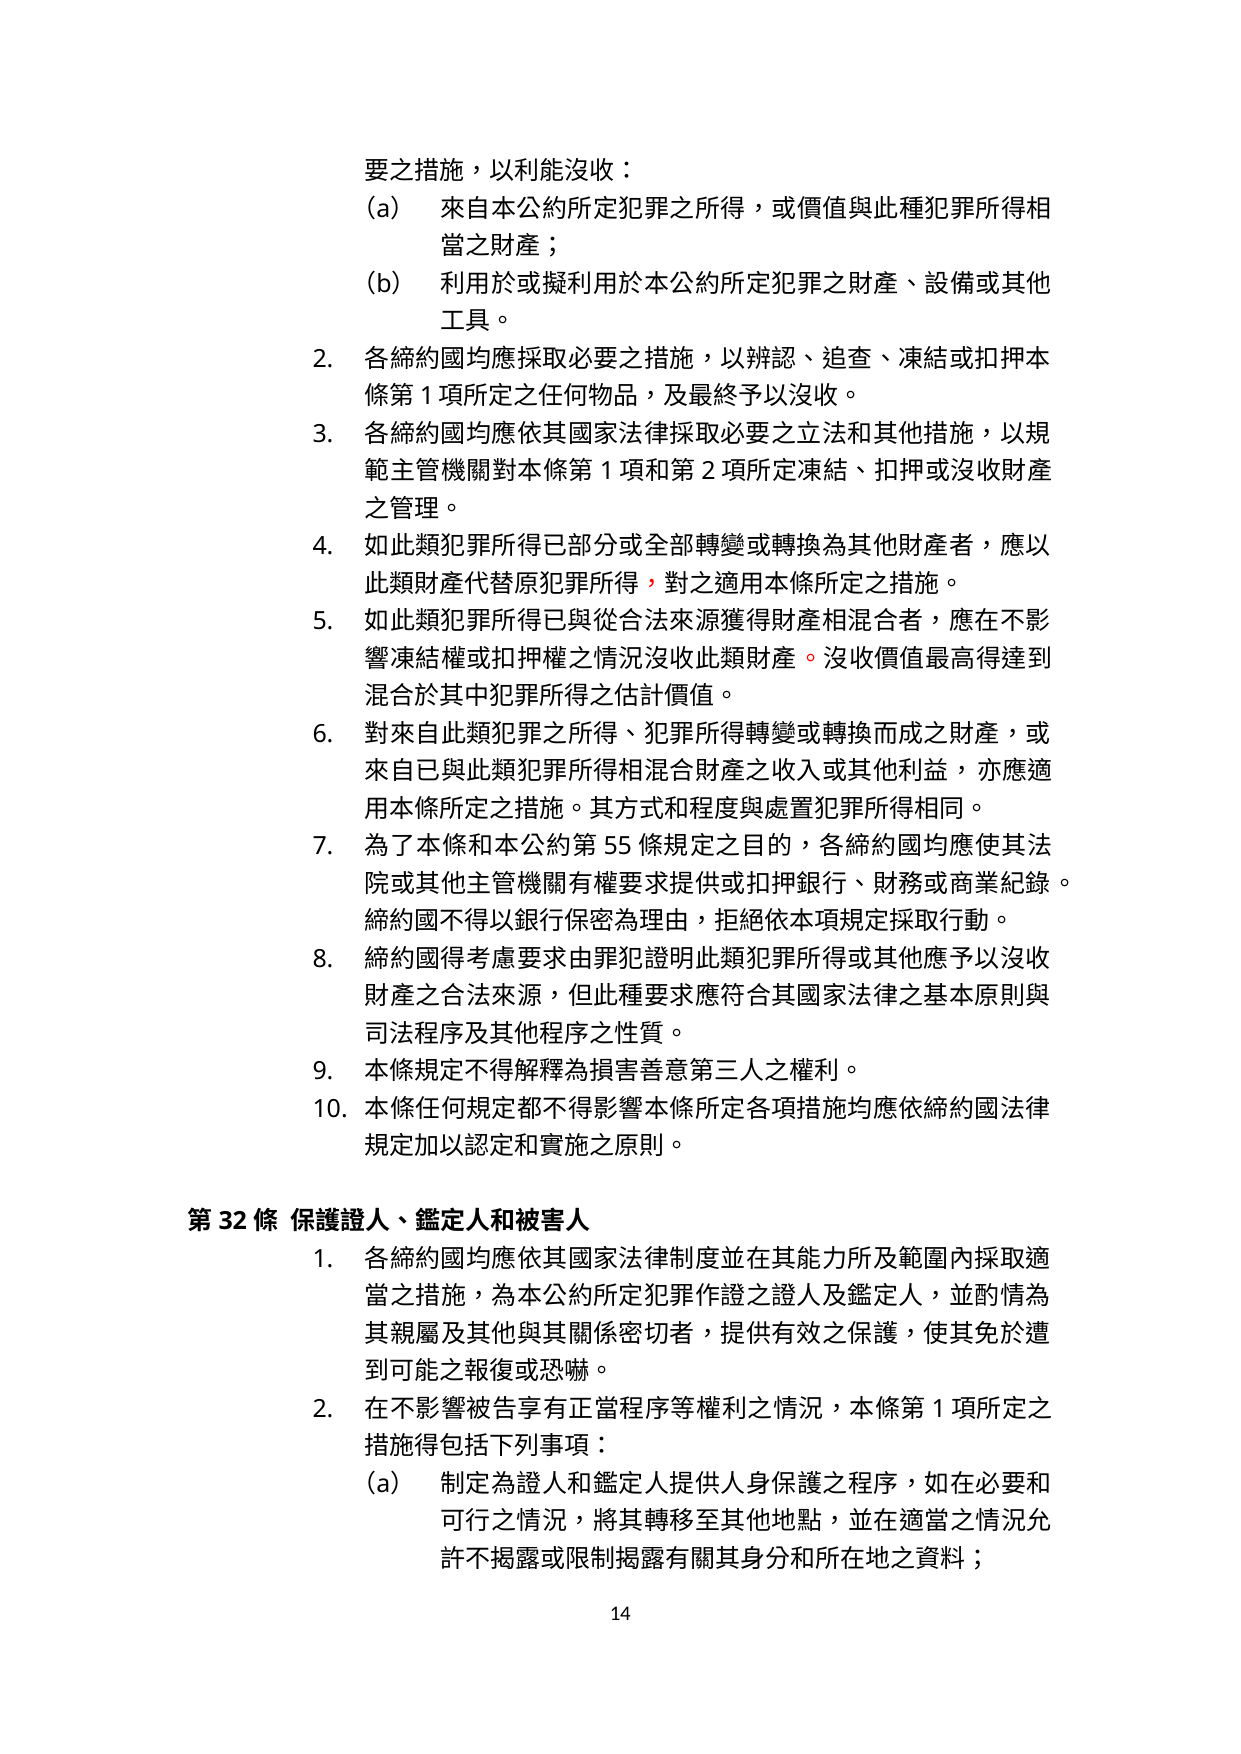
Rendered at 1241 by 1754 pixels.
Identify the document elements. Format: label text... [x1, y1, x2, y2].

list 各締約國均應依其國家法律制度並在其能力所及範圍內採取適當之措施，為本公約所定犯罪作證之證人及鑑定人，並酌情為其親屬及其他與其關係密切者，提供有效之保護，使其免於遭到可能之報復或恐嚇。 [312, 1237, 1053, 1387]
list 如此類犯罪所得已部分或全部轉變或轉換為其他財產者，應以此類財產代替原犯罪所得，對之適用本條所定之措施。 [312, 525, 1053, 600]
text 第 32 條 保護證人、鑑定人和被害人 [187, 1200, 1053, 1237]
list 本條任何規定都不得影響本條所定各項措施均應依締約國法律規定加以認定和實施之原則。 [312, 1087, 1053, 1162]
list 締約國得考慮要求由罪犯證明此類犯罪所得或其他應予以沒收財產之合法來源，但此種要求應符合其國家法律之基本原則與司法程序及其他程序之性質。 [312, 937, 1053, 1050]
list 來自本公約所定犯罪之所得，或價值與此種犯罪所得相當之財產； [351, 187, 1053, 262]
list 各締約國均應採取必要之措施，以辨認、追查、凍結或扣押本條第1項所定之任何物品，及最終予以沒收。 [312, 337, 1053, 412]
list 如此類犯罪所得已與從合法來源獲得財產相混合者，應在不影響凍結權或扣押權之情況沒收此類財產。沒收價值最高得達到混合於其中犯罪所得之估計價值。 [312, 600, 1053, 712]
list 為了本條和本公約第55條規定之目的，各締約國均應使其法院或其他主管機關有權要求提供或扣押銀行、財務或商業紀錄。締約國不得以銀行保密為理由，拒絕依本項規定採取行動。 [312, 825, 1053, 937]
list 在不影響被告享有正當程序等權利之情況，本條第1項所定之措施得包括下列事項： [312, 1387, 1053, 1462]
list 本條規定不得解釋為損害善意第三人之權利。 [312, 1050, 1053, 1087]
list 各締約國均應依其國家法律採取必要之立法和其他措施，以規範主管機關對本條第1項和第2項所定凍結、扣押或沒收財產之管理。 [312, 412, 1053, 525]
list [312, 150, 1053, 187]
list 利用於或擬利用於本公約所定犯罪之財產、設備或其他工具。 [351, 262, 1053, 337]
list 制定為證人和鑑定人提供人身保護之程序，如在必要和可行之情況，將其轉移至其他地點，並在適當之情況允許不揭露或限制揭露有關其身分和所在地之資料； [351, 1462, 1053, 1575]
list 對來自此類犯罪之所得、犯罪所得轉變或轉換而成之財產，或來自已與此類犯罪所得相混合財產之收入或其他利益，亦應適用本條所定之措施。其方式和程度與處置犯罪所得相同。 [312, 712, 1053, 825]
